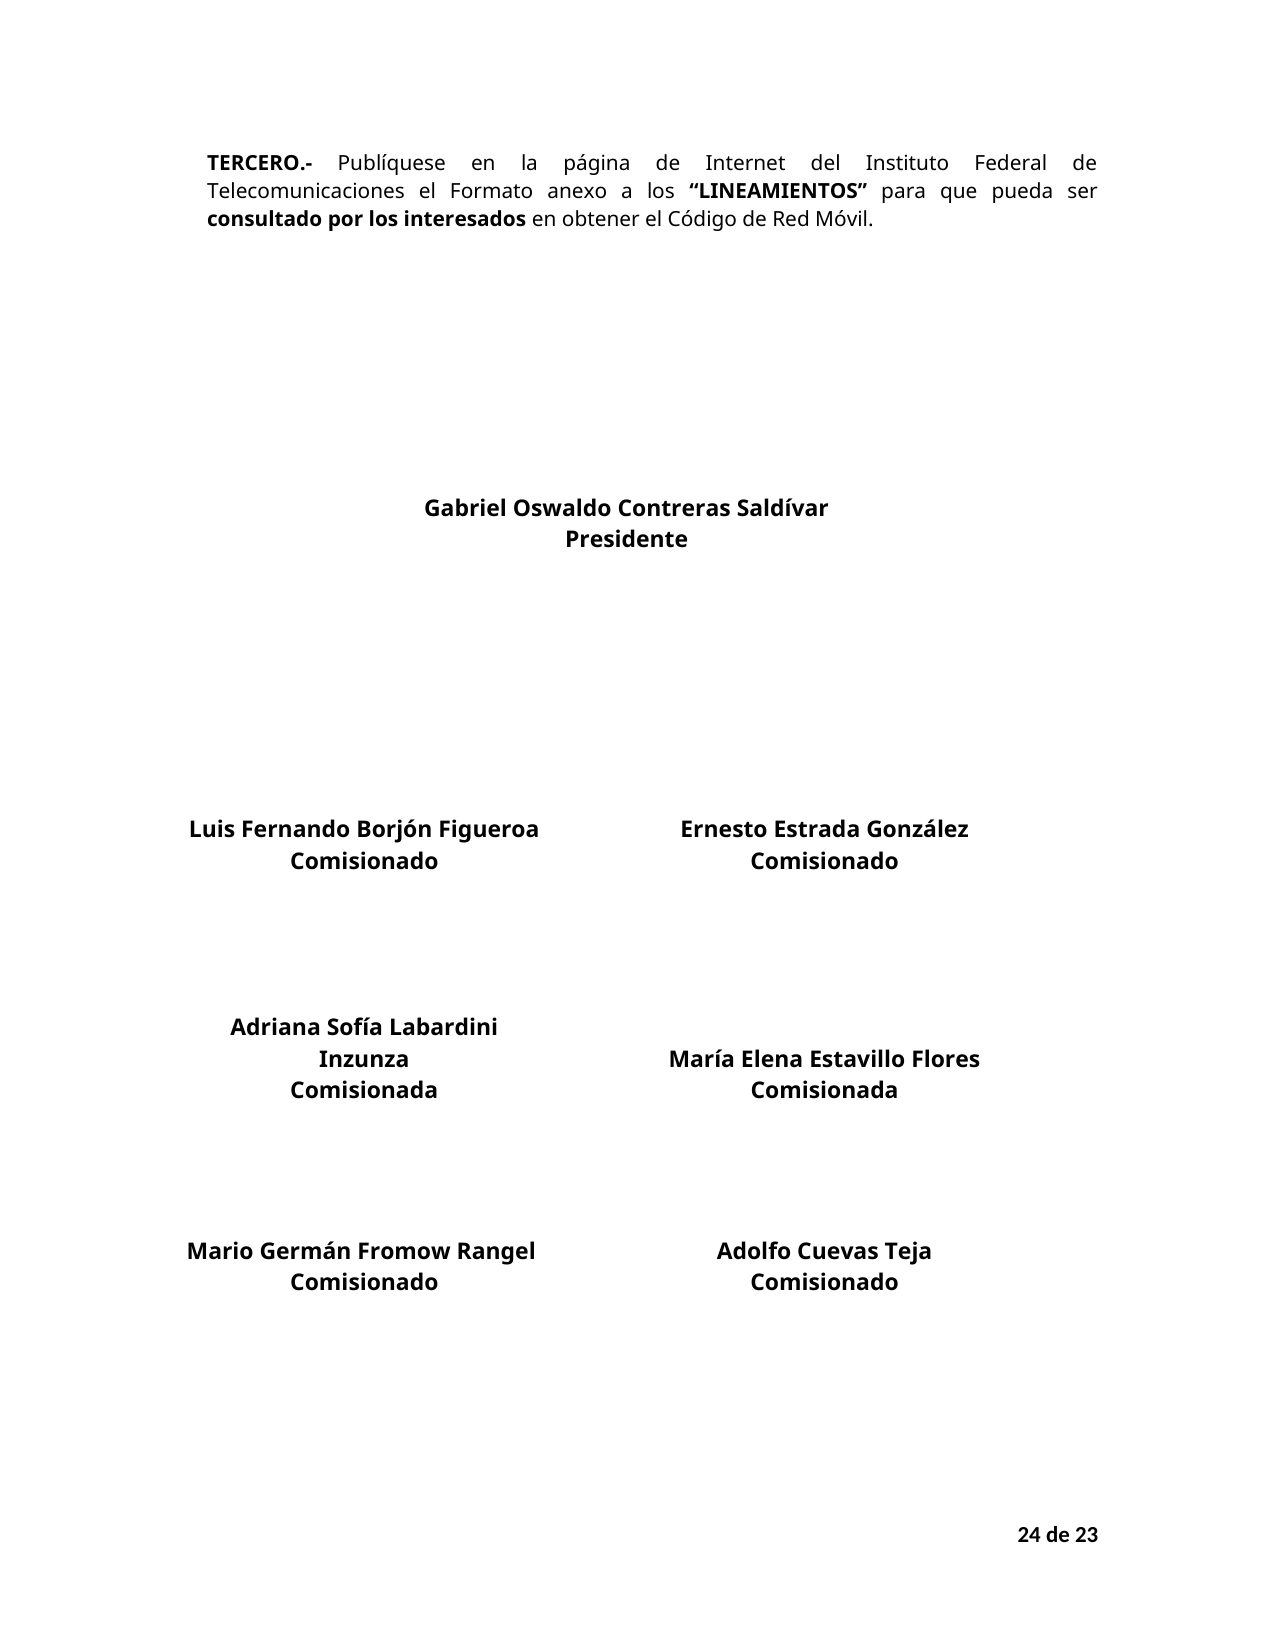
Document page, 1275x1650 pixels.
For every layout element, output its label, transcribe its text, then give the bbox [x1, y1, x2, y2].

table_cell Luis Fernando Borjón Figueroa Comisionado [177, 554, 551, 876]
table_header Gabriel Oswaldo Contreras Saldívar Presidente [177, 233, 1098, 554]
table_cell Adriana Sofía Labardini Inzunza Comisionada [177, 876, 551, 1105]
table_cell Mario Germán Fromow Rangel Comisionado [177, 1105, 551, 1297]
text TERCERO.- Publíquese en la página de Internet del Instituto Federal de Telecomunicaciones el Formato anexo a los “LINEAMIENTOS” para que pueda ser consultado por los interesados en obtener el Código de Red Móvil. [207, 148, 1098, 233]
table_cell Ernesto Estrada González Comisionado [551, 554, 1098, 876]
table_cell María Elena Estavillo Flores Comisionada [551, 876, 1098, 1105]
table_cell Adolfo Cuevas Teja Comisionado [551, 1105, 1098, 1297]
